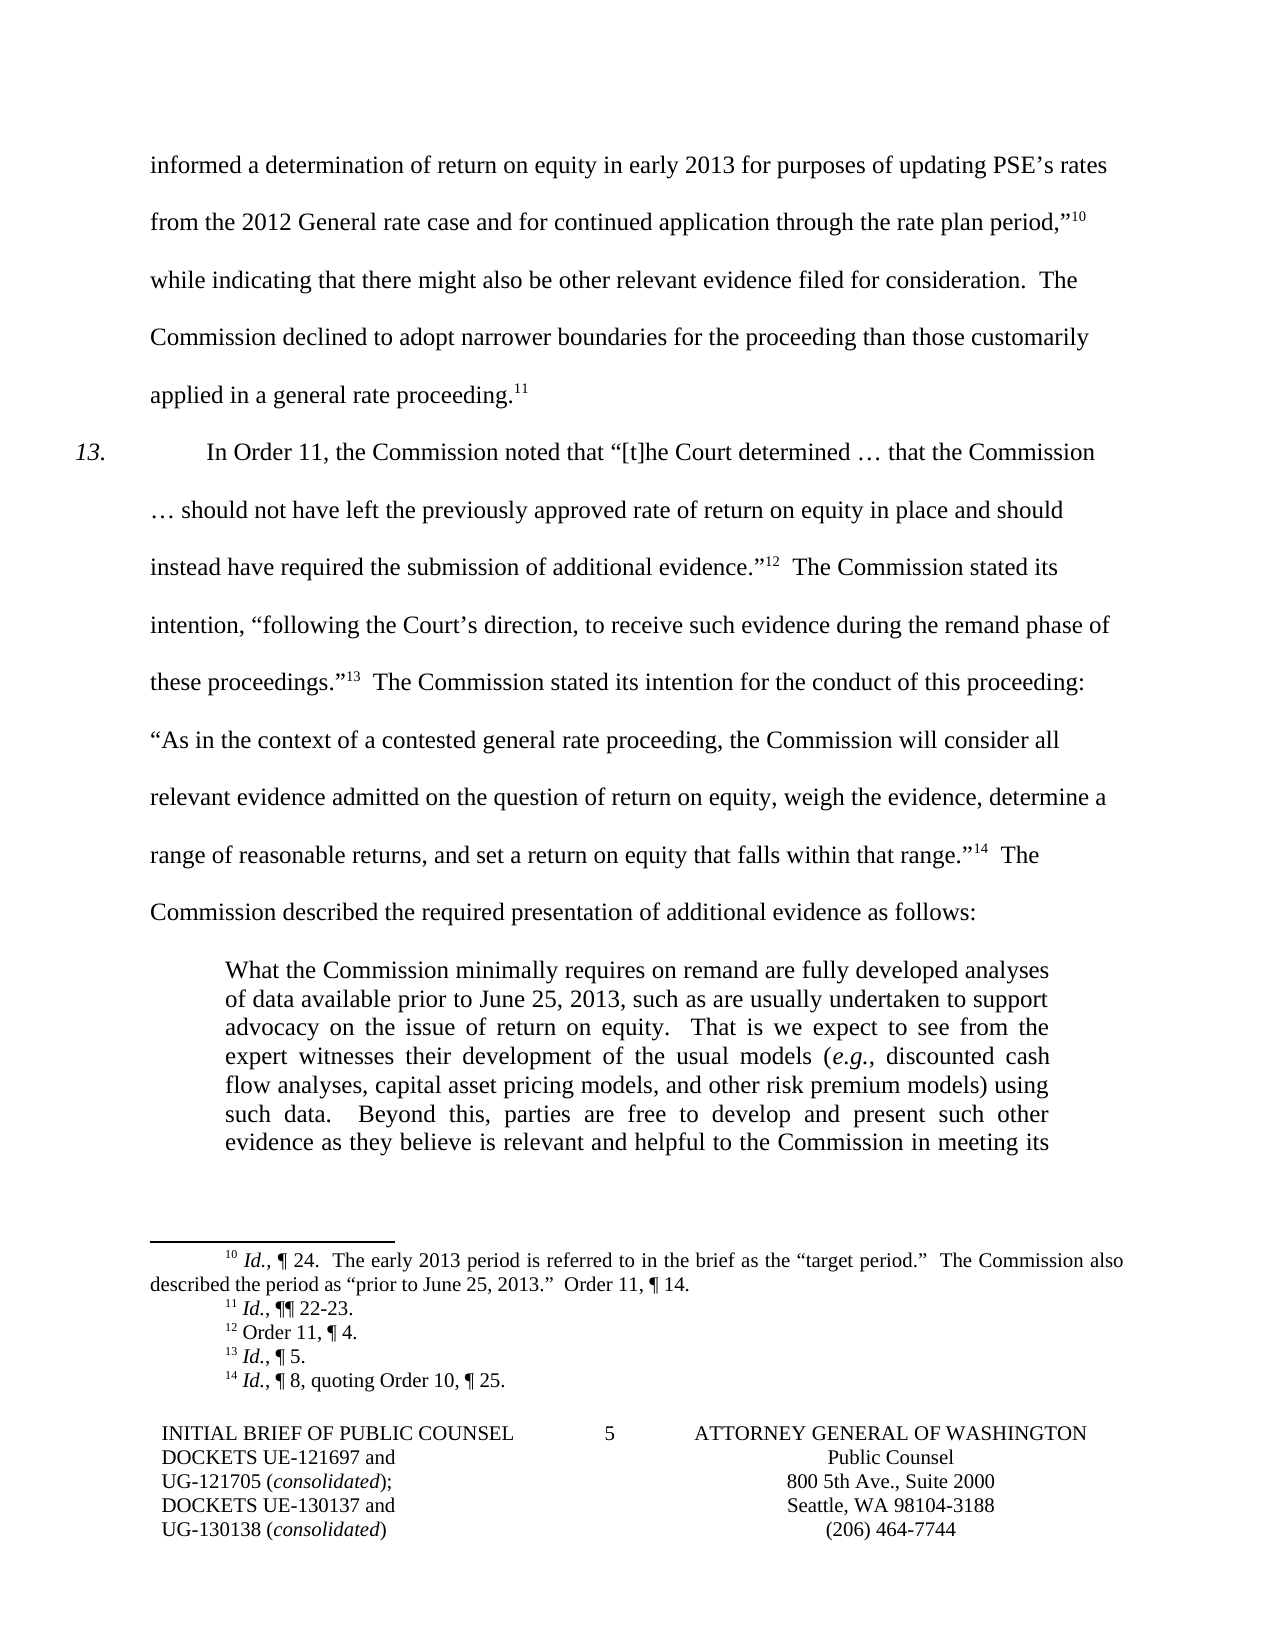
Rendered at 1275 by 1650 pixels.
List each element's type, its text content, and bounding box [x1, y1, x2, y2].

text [75, 150, 1125, 409]
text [225, 955, 1050, 1156]
text In Order 11, the Commission noted that “[t]he Court determined … that the Commission … should not have left the previously approved rate of return on equity in place and should instead have required the submission of additional evidence.” The Commission stated its intention, “following the Court’s direction, to receive such evidence during the remand phase of these proceedings.” The Commission stated its intention for the conduct of this proceeding: “As in the context of a contested general rate proceeding, the Commission will consider all relevant evidence admitted on the question of return on equity, weigh the evidence, determine a range of reasonable returns, and set a return on equity that falls within that range.” The Commission described the required presentation of additional evidence as follows: [75, 437, 1125, 926]
